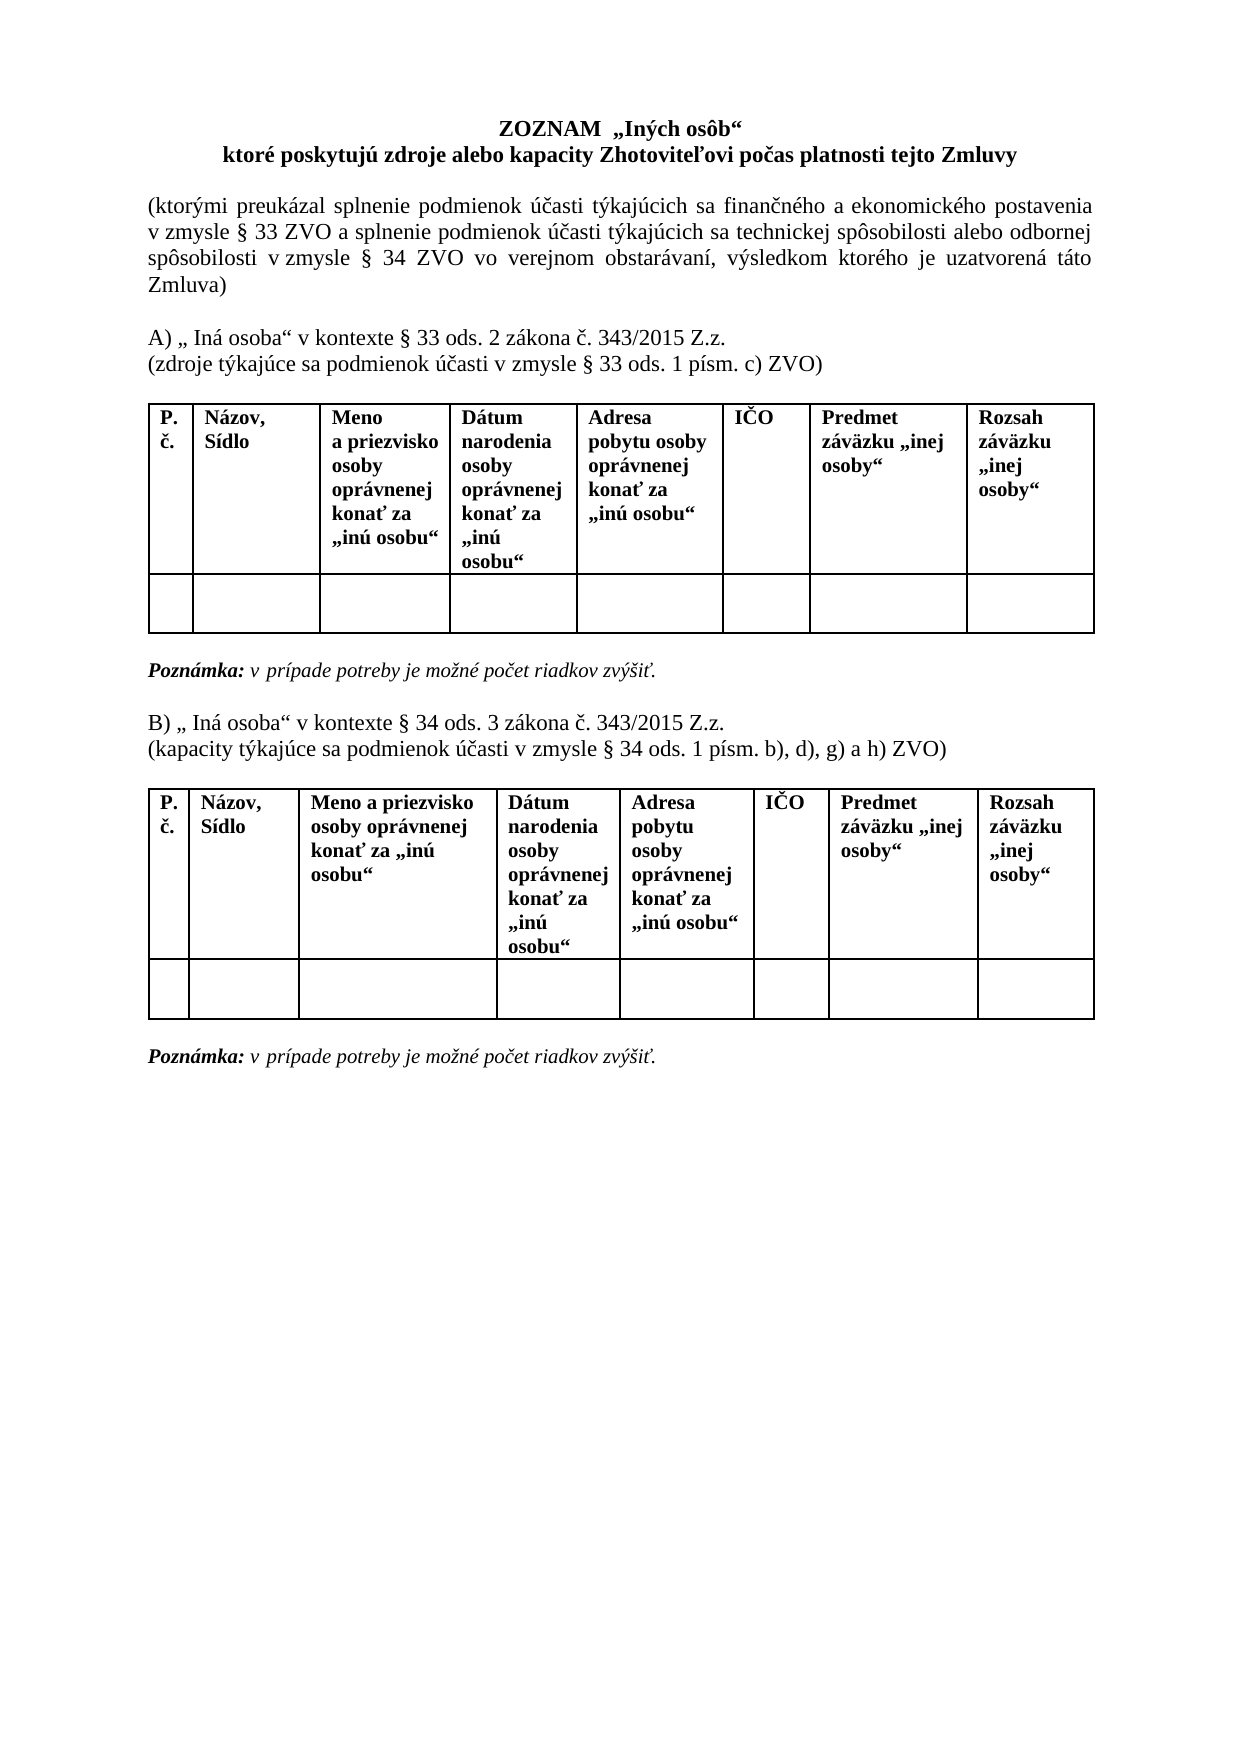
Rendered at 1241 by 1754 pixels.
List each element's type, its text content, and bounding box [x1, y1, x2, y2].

table_header Rozsah záväzku „inej osoby“ [979, 790, 1093, 958]
table_header Predmet záväzku „inej osoby“ [830, 790, 977, 958]
table_header Názov, Sídlo [194, 405, 319, 573]
text B) „ Iná osoba“ v kontexte § 34 ods. 3 zákona č. 343/2015 Z.z. [148, 709, 1093, 735]
table_cell [578, 575, 722, 632]
table_cell [451, 575, 576, 632]
text (kapacity týkajúce sa podmienok účasti v zmysle § 34 ods. 1 písm. b), d), g) a h) ZVO) [148, 735, 1093, 761]
table_header IČO [755, 790, 828, 958]
table_header Adresa pobytu osoby oprávnenej konať za „inú osobu“ [621, 790, 753, 958]
text A) „ Iná osoba“ v kontexte § 33 ods. 2 zákona č. 343/2015 Z.z. [148, 323, 1093, 350]
table_cell [300, 960, 496, 1017]
text Poznámka: v prípade potreby je možné počet riadkov zvýšiť. [148, 1043, 1093, 1068]
table_cell [190, 960, 298, 1017]
table_header Adresa pobytu osoby oprávnenej konať za „inú osobu“ [578, 405, 722, 573]
table_cell [811, 575, 966, 632]
table_header Dátum narodenia osoby oprávnenej konať za „inú osobu“ [498, 790, 619, 958]
table_header Meno a priezvisko osoby oprávnenej konať za „inú osobu“ [321, 405, 449, 573]
table_header Meno a priezvisko osoby oprávnenej konať za „inú osobu“ [300, 790, 496, 958]
text Poznámka: v prípade potreby je možné počet riadkov zvýšiť. [148, 658, 1093, 682]
table_cell [830, 960, 977, 1017]
table_cell [498, 960, 619, 1017]
subtitle ZOZNAM „Iných osôb“ [148, 115, 1093, 141]
subtitle ktoré poskytujú zdroje alebo kapacity Zhotoviteľovi počas platnosti tejto Zmluvy [148, 141, 1093, 168]
table_header P. č. [150, 405, 192, 573]
table_cell [755, 960, 828, 1017]
table_header Dátum narodenia osoby oprávnenej konať za „inú osobu“ [451, 405, 576, 573]
text (zdroje týkajúce sa podmienok účasti v zmysle § 33 ods. 1 písm. c) ZVO) [148, 350, 1093, 376]
table_header Predmet záväzku „inej osoby“ [811, 405, 966, 573]
table_header IČO [724, 405, 809, 573]
table_cell [194, 575, 319, 632]
table_cell [968, 575, 1093, 632]
table_cell [150, 575, 192, 632]
table_cell [621, 960, 753, 1017]
table_cell [979, 960, 1093, 1017]
table_header P. č. [150, 790, 188, 958]
table_cell [150, 960, 188, 1017]
table_cell [321, 575, 449, 632]
table_header Rozsah záväzku „inej osoby“ [968, 405, 1093, 573]
text (ktorými preukázal splnenie podmienok účasti týkajúcich sa finančného a ekonomického postavenia v zmysle § 33 ZVO a splnenie podmienok účasti týkajúcich sa technickej spôsobilosti alebo odbornej spôsobilosti v zmysle § 34 ZVO vo verejnom obstarávaní, výsledkom ktorého je uzatvorená táto Zmluva) [148, 192, 1093, 297]
table_header Názov, Sídlo [190, 790, 298, 958]
table_cell [724, 575, 809, 632]
